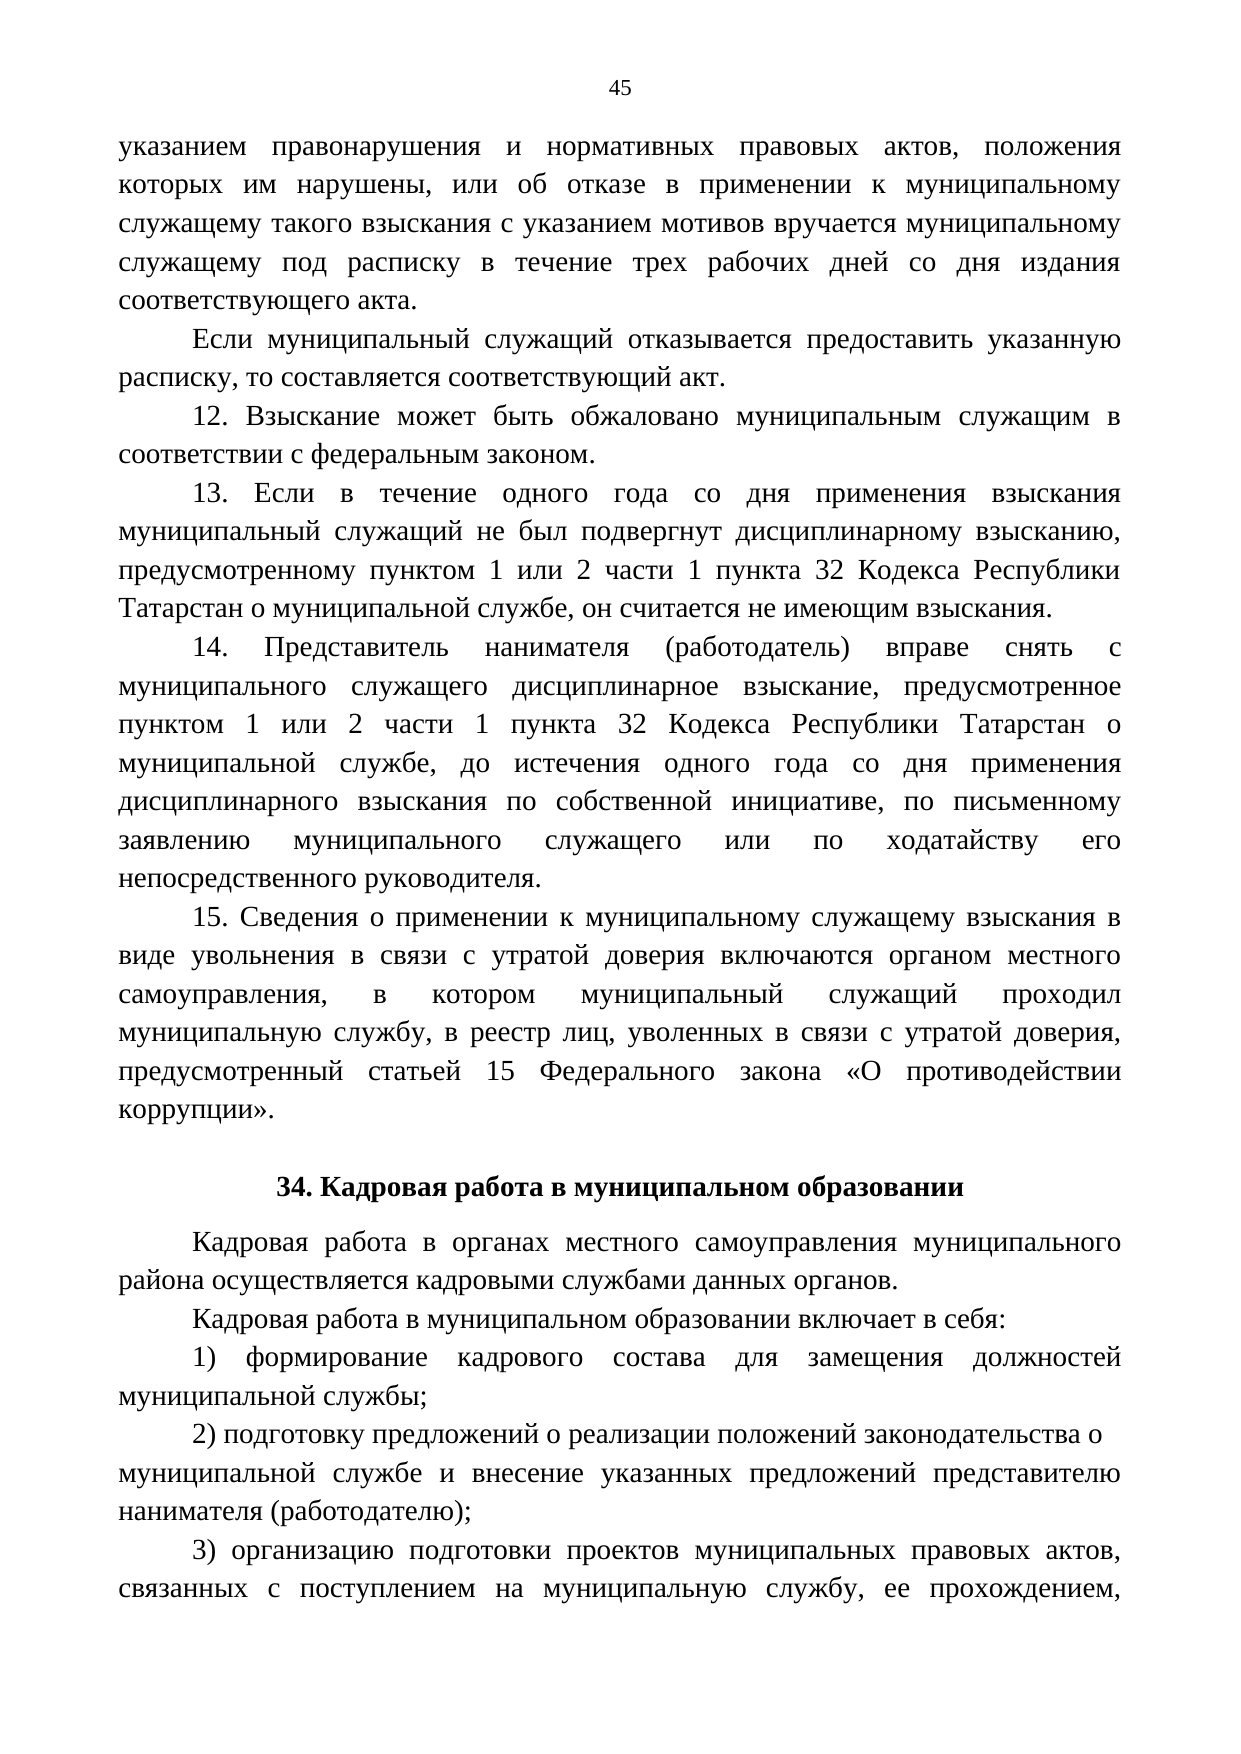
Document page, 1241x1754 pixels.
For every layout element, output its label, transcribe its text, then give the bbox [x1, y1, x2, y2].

text Кадровая работа в муниципальном образовании включает в себя: [118, 1301, 1122, 1334]
text муниципальной службе и внесение указанных предложений представителю нанимателя (работодателю); [118, 1455, 1122, 1527]
text 2) подготовку предложений о реализации положений законодательства о [118, 1416, 1122, 1450]
text 34. Кадровая работа в муниципальном образовании [118, 1169, 1122, 1202]
text 14. Представитель нанимателя (работодатель) вправе снять с муниципального служащего дисциплинарное взыскание, предусмотренное пунктом 1 или 2 части 1 пункта 32 Кодекса Республики Татарстан о муниципальной службе, до истечения одного года со дня применения дисциплинарного взыскания по собственной инициативе, по письменному заявлению муниципального служащего или по ходатайству его непосредственного руководителя. [118, 629, 1122, 894]
text 12. Взыскание может быть обжаловано муниципальным служащим в соответствии с федеральным законом. [118, 398, 1122, 470]
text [118, 1532, 1122, 1604]
text Если муниципальный служащий отказывается предоставить указанную расписку, то составляется соответствующий акт. [118, 321, 1122, 393]
text 13. Если в течение одного года со дня применения взыскания муниципальный служащий не был подвергнут дисциплинарному взысканию, предусмотренному пунктом 1 или 2 части 1 пункта 32 Кодекса Республики Татарстан о муниципальной службе, он считается не имеющим взыскания. [118, 475, 1122, 624]
text 1) формирование кадрового состава для замещения должностей муниципальной службы; [118, 1339, 1122, 1411]
text Кадровая работа в органах местного самоуправления муниципального района осуществляется кадровыми службами данных органов. [118, 1224, 1122, 1296]
text указанием правонарушения и нормативных правовых актов, положения которых им нарушены, или об отказе в применении к муниципальному служащему такого взыскания с указанием мотивов вручается муниципальному служащему под расписку в течение трех рабочих дней со дня издания соответствующего акта. [118, 128, 1122, 316]
text 15. Сведения о применении к муниципальному служащему взыскания в виде увольнения в связи с утратой доверия включаются органом местного самоуправления, в котором муниципальный служащий проходил муниципальную службу, в реестр лиц, уволенных в связи с утратой доверия, предусмотренный статьей 15 Федерального закона «О противодействии коррупции». [118, 899, 1122, 1125]
